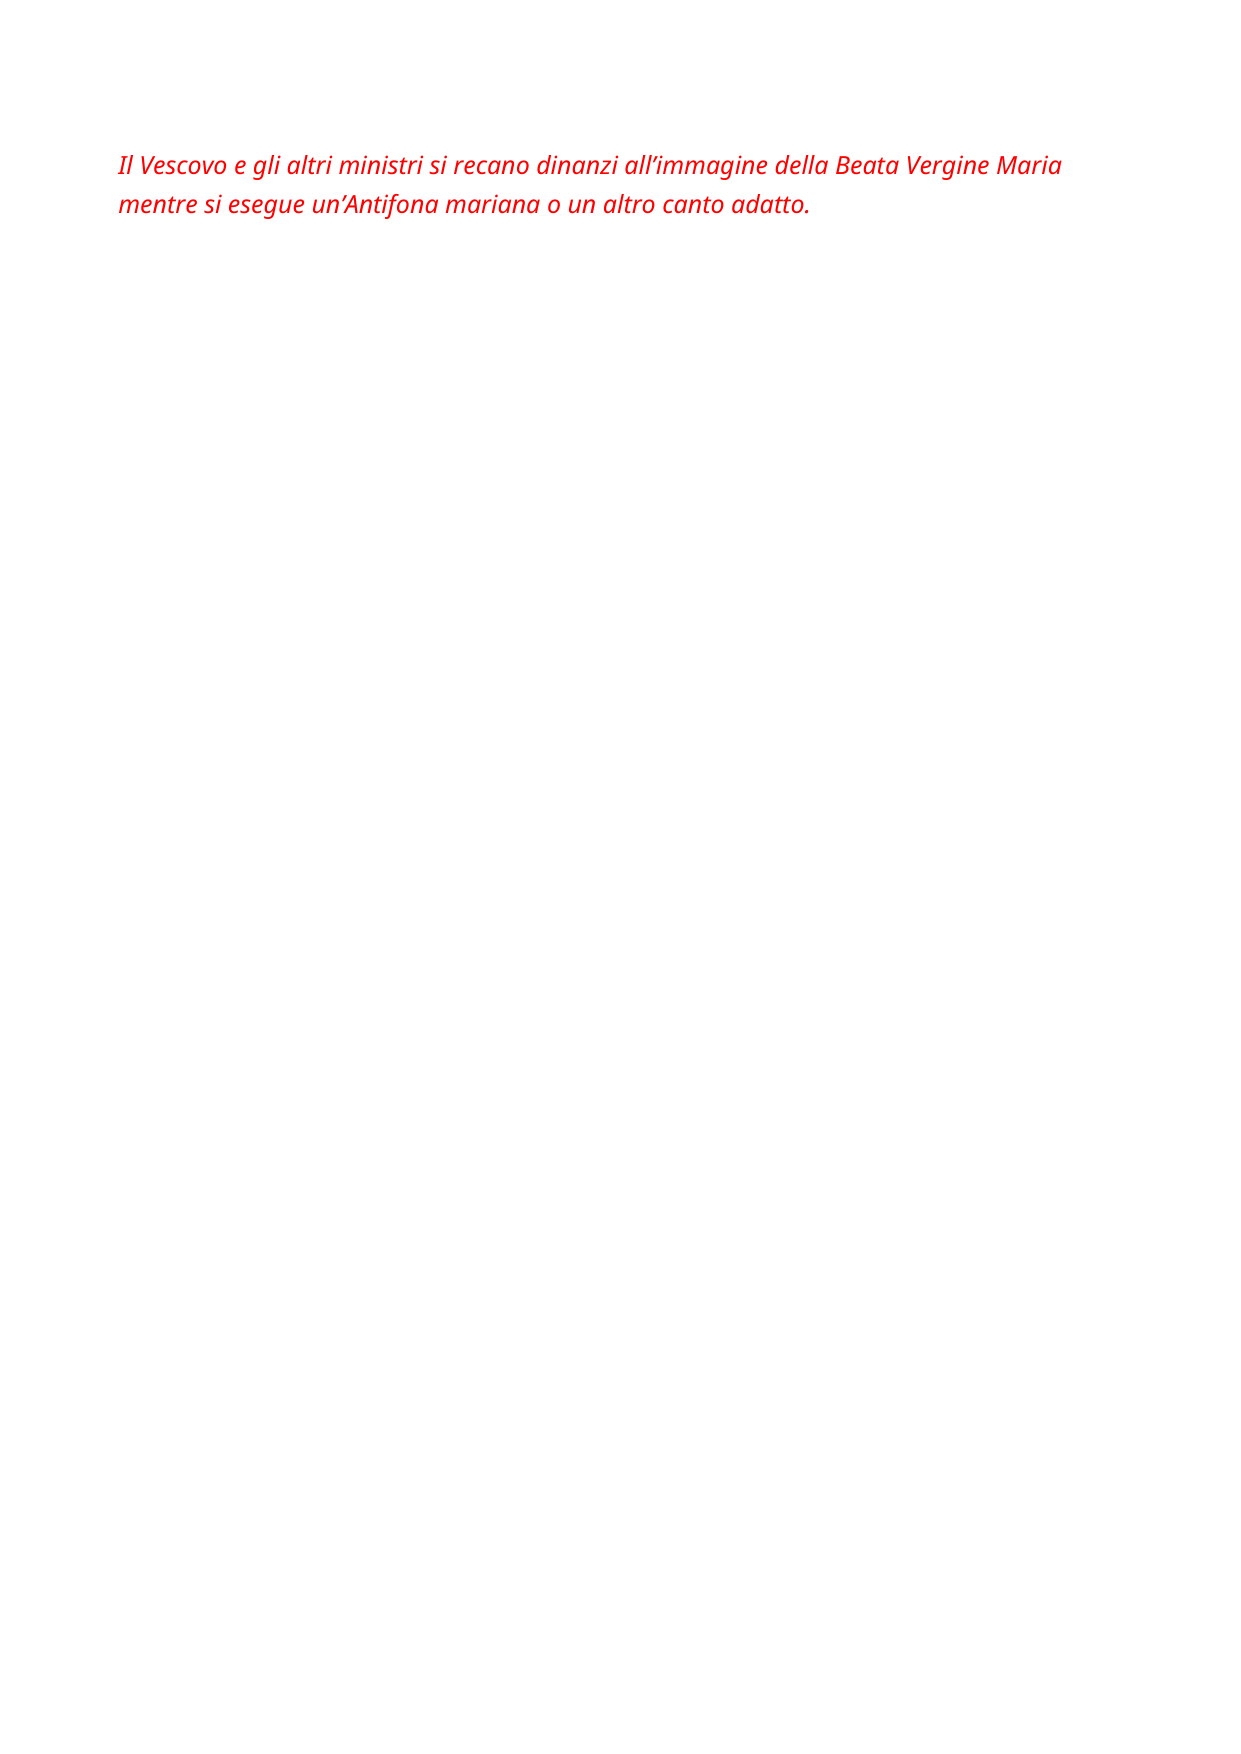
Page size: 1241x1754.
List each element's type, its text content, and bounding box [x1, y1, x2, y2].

text Il Vescovo e gli altri ministri si recano dinanzi all’immagine della Beata Vergine Maria mentre si esegue un’Antifona mariana o un altro canto adatto. [118, 148, 1122, 221]
